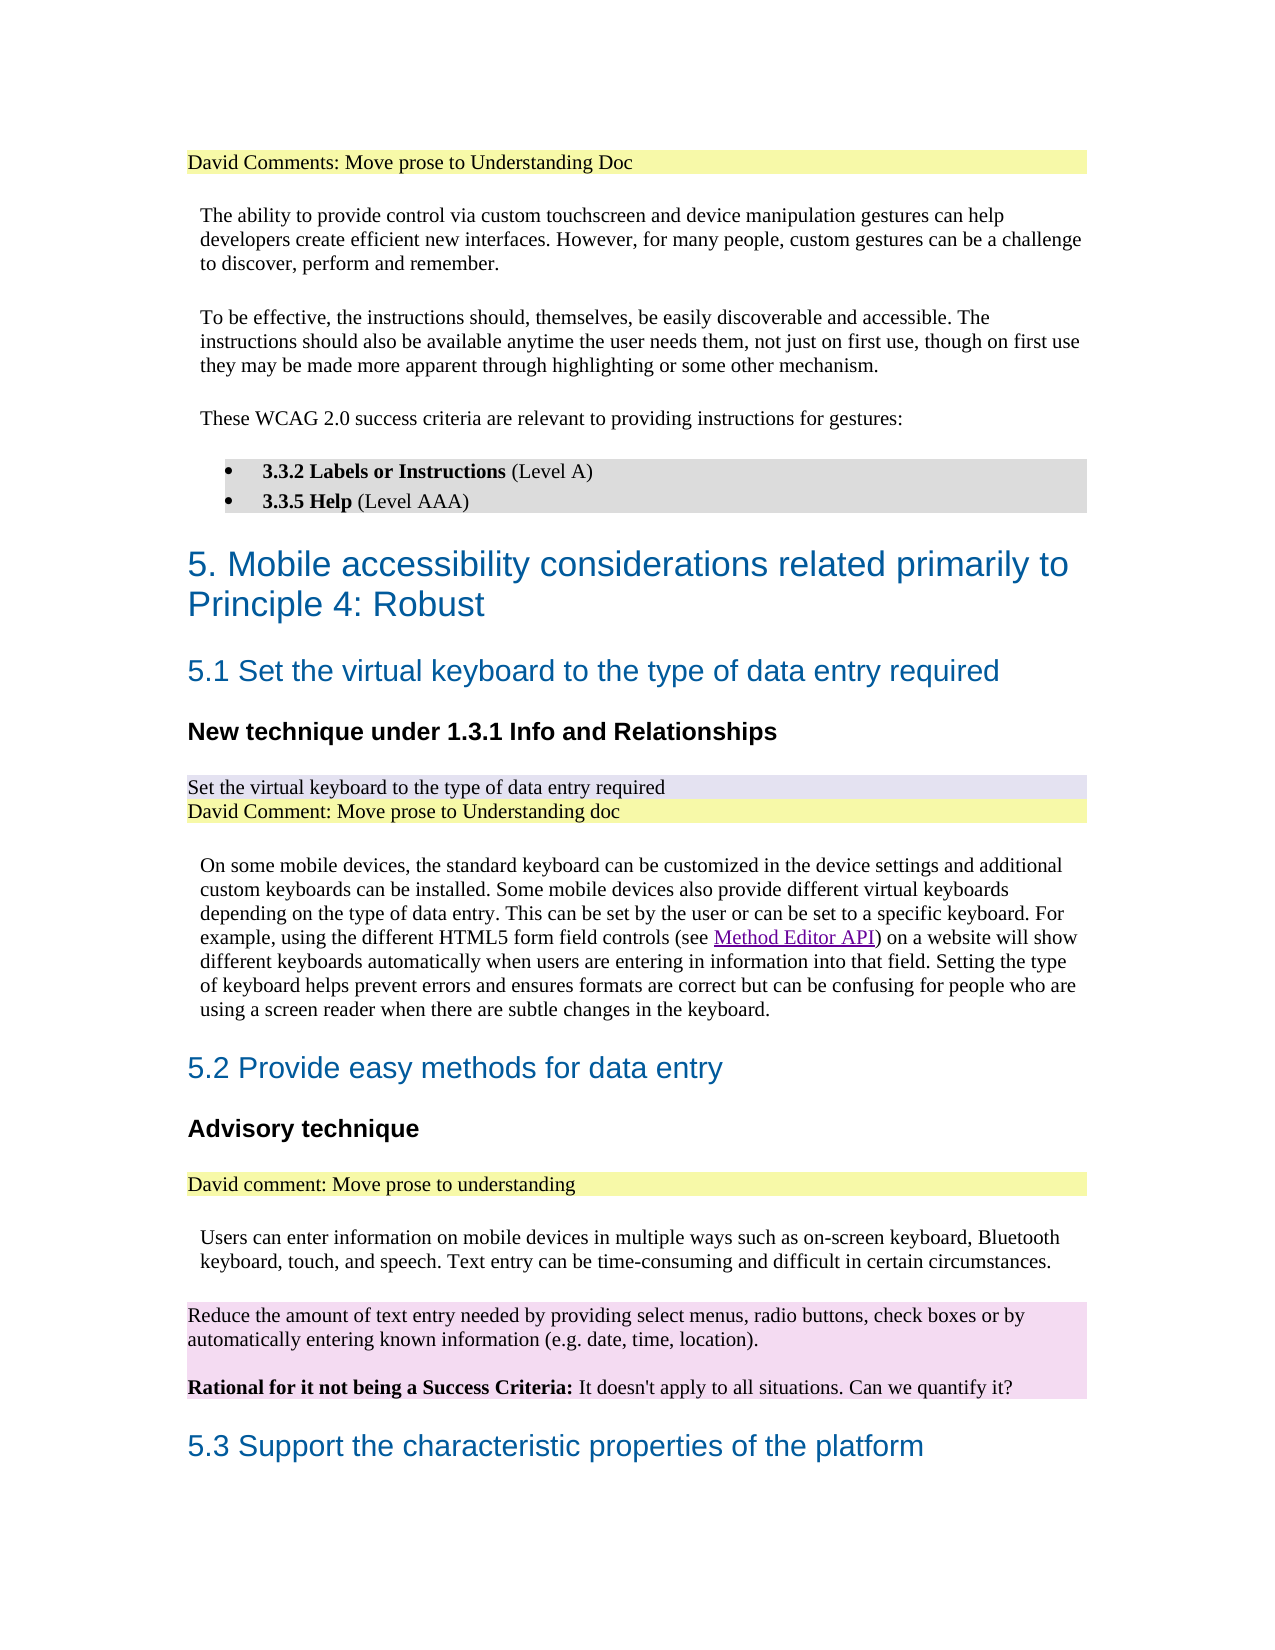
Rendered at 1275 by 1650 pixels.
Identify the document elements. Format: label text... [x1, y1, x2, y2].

text 5.2 Provide easy methods for data entry [187, 1050, 1087, 1085]
text Users can enter information on mobile devices in multiple ways such as on-screen keyboard, Bluetooth keyboard, touch, and speech. Text entry can be time-consuming and difficult in certain circumstances. [200, 1225, 1087, 1273]
text These WCAG 2.0 success criteria are relevant to providing instructions for gestures: [200, 406, 1087, 430]
text 5.3 Support the characteristic properties of the platform [187, 1428, 1087, 1463]
text The ability to provide control via custom touchscreen and device manipulation gestures can help developers create efficient new interfaces. However, for many people, custom gestures can be a challenge to discover, perform and remember. [200, 203, 1087, 275]
text Reduce the amount of text entry needed by providing select menus, radio buttons, check boxes or by automatically entering known information (e.g. date, time, location). Rational for it not being a Success Criteria: It doesn't apply to all situations. Can we quantify it? [187, 1302, 1087, 1399]
text Advisory technique [187, 1114, 1087, 1143]
text New technique under 1.3.1 Info and Relationships [187, 717, 1087, 746]
text On some mobile devices, the standard keyboard can be customized in the device settings and additional custom keyboards can be installed. Some mobile devices also provide different virtual keyboards depending on the type of data entry. This can be set by the user or can be set to a specific keyboard. For example, using the different HTML5 form field controls (see Method Editor API) on a website will show different keyboards automatically when users are entering in information into that field. Setting the type of keyboard helps prevent errors and ensures formats are correct but can be confusing for people who are using a screen reader when there are subtle changes in the keyboard. [200, 852, 1087, 1021]
text David comment: Move prose to understanding [187, 1172, 1087, 1196]
text 5. Mobile accessibility considerations related primarily to Principle 4: Robust [187, 543, 1087, 624]
list 3.3.5 Help (Level AAA) [225, 489, 1087, 513]
list 3.3.2 Labels or Instructions (Level A) [225, 459, 1087, 483]
text To be effective, the instructions should, themselves, be easily discoverable and accessible. The instructions should also be available anytime the user needs them, not just on first use, though on first use they may be made more apparent through highlighting or some other mechanism. [200, 304, 1087, 377]
text David Comments: Move prose to Understanding Doc [187, 150, 1087, 174]
text 5.1 Set the virtual keyboard to the type of data entry required [187, 653, 1087, 688]
text David Comment: Move prose to Understanding doc [187, 799, 1087, 823]
text Set the virtual keyboard to the type of data entry required [187, 775, 1087, 799]
